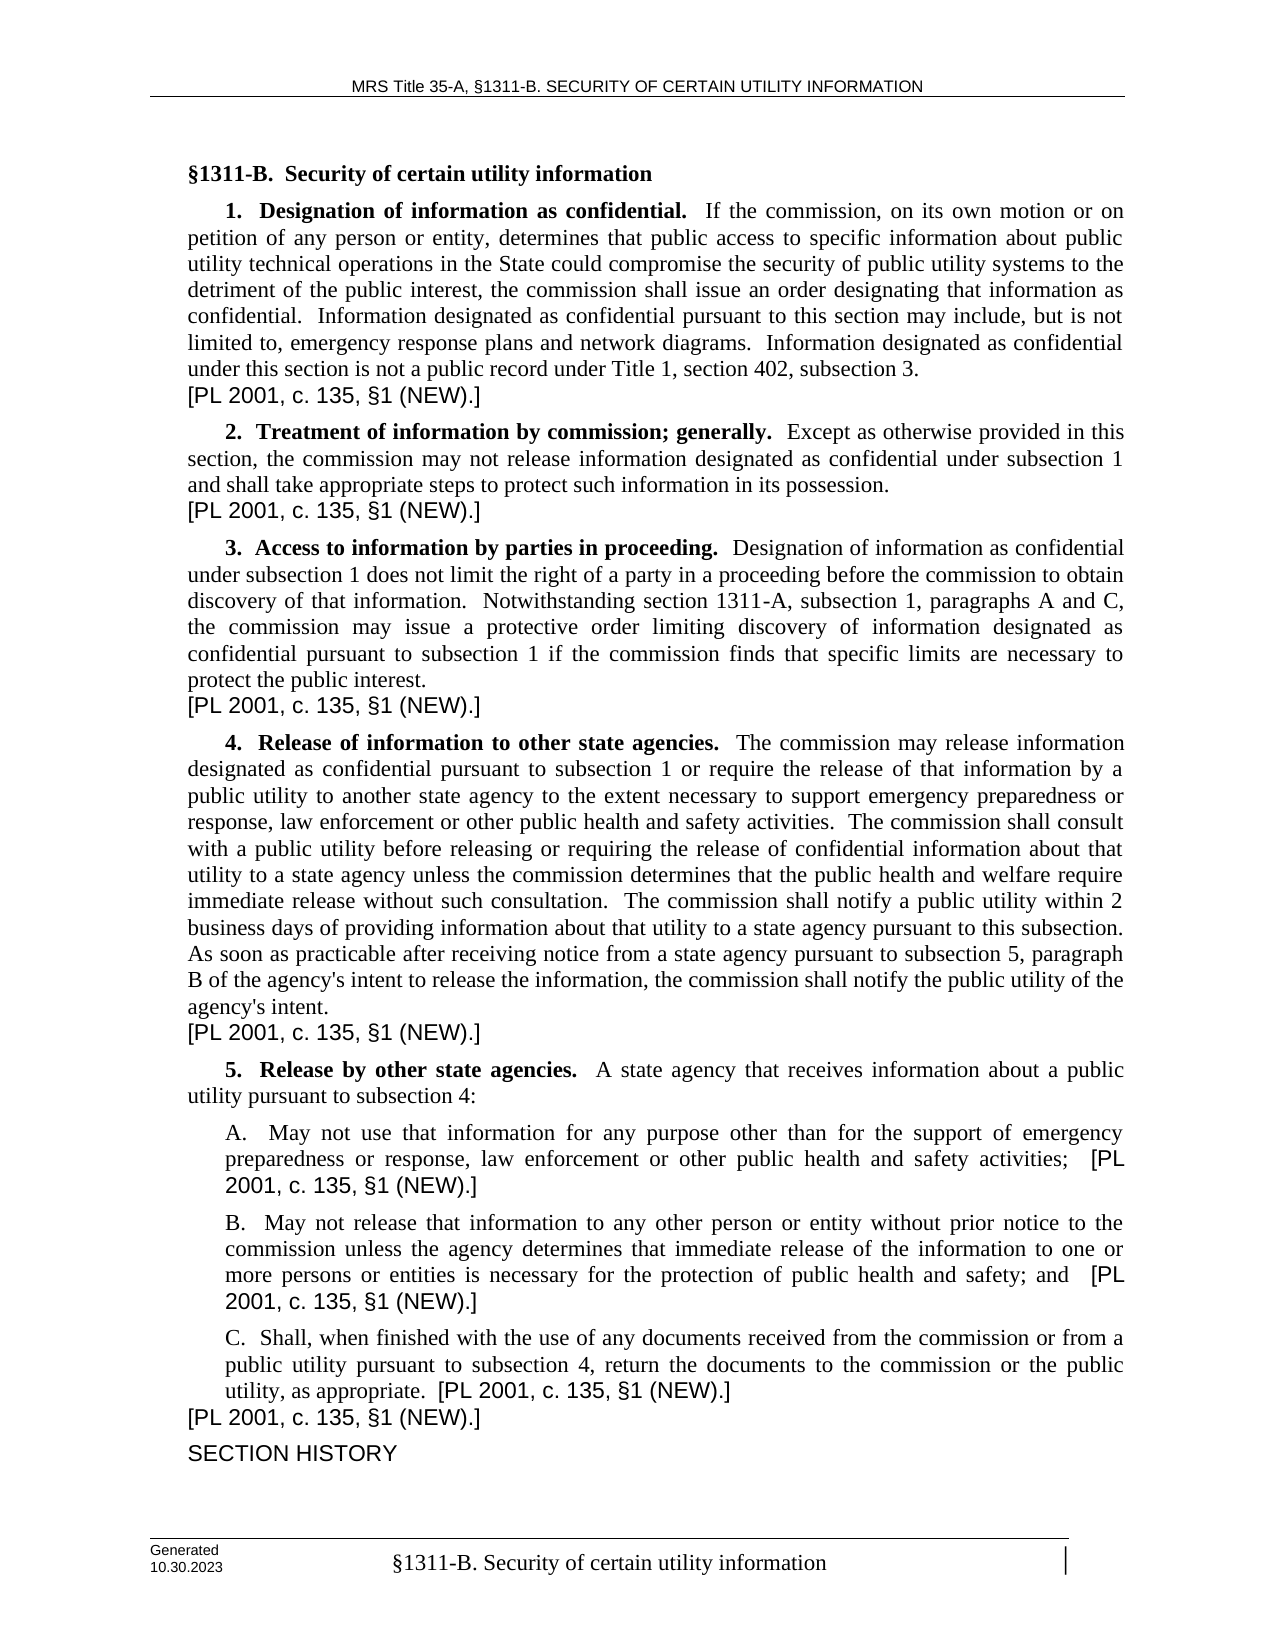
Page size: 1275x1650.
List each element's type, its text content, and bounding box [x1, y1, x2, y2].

text C. Shall, when finished with the use of any documents received from the commission or from a public utility pursuant to subsection 4, return the documents to the commission or the public utility, as appropriate. [PL 2001, c. 135, §1 (NEW).] [225, 1324, 1125, 1404]
text [PL 2001, c. 135, §1 (NEW).] [187, 1019, 1125, 1045]
text §1311-B. Security of certain utility information [187, 160, 1125, 187]
text [PL 2001, c. 135, §1 (NEW).] [187, 382, 1125, 408]
text 4. Release of information to other state agencies. The commission may release information designated as confidential pursuant to subsection 1 or require the release of that information by a public utility to another state agency to the extent necessary to support emergency preparedness or response, law enforcement or other public health and safety activities. The commission shall consult with a public utility before releasing or requiring the release of confidential information about that utility to a state agency unless the commission determines that the public health and welfare require immediate release without such consultation. The commission shall notify a public utility within 2 business days of providing information about that utility to a state agency pursuant to this subsection. As soon as practicable after receiving notice from a state agency pursuant to subsection 5, paragraph B of the agency's intent to release the information, the commission shall notify the public utility of the agency's intent. [187, 729, 1125, 1019]
text 2. Treatment of information by commission; generally. Except as otherwise provided in this section, the commission may not release information designated as confidential under subsection 1 and shall take appropriate steps to protect such information in its possession. [187, 418, 1125, 497]
text [PL 2001, c. 135, §1 (NEW).] [187, 692, 1125, 719]
text 3. Access to information by parties in proceeding. Designation of information as confidential under subsection 1 does not limit the right of a party in a proceeding before the commission to obtain discovery of that information. Notwithstanding section 1311‑A, subsection 1, paragraphs A and C, the commission may issue a protective order limiting discovery of information designated as confidential pursuant to subsection 1 if the commission finds that specific limits are necessary to protect the public interest. [187, 534, 1125, 692]
text SECTION HISTORY [187, 1440, 1125, 1467]
text [PL 2001, c. 135, §1 (NEW).] [187, 1404, 1125, 1430]
text [PL 2001, c. 135, §1 (NEW).] [187, 497, 1125, 524]
text A. May not use that information for any purpose other than for the support of emergency preparedness or response, law enforcement or other public health and safety activities; [PL 2001, c. 135, §1 (NEW).] [225, 1119, 1125, 1198]
text 5. Release by other state agencies. A state agency that receives information about a public utility pursuant to subsection 4: [187, 1056, 1125, 1108]
text 1. Designation of information as confidential. If the commission, on its own motion or on petition of any person or entity, determines that public access to specific information about public utility technical operations in the State could compromise the security of public utility systems to the detriment of the public interest, the commission shall issue an order designating that information as confidential. Information designated as confidential pursuant to this section may include, but is not limited to, emergency response plans and network diagrams. Information designated as confidential under this section is not a public record under Title 1, section 402, subsection 3. [187, 197, 1125, 382]
text B. May not release that information to any other person or entity without prior notice to the commission unless the agency determines that immediate release of the information to one or more persons or entities is necessary for the protection of public health and safety; and [PL 2001, c. 135, §1 (NEW).] [225, 1208, 1125, 1314]
